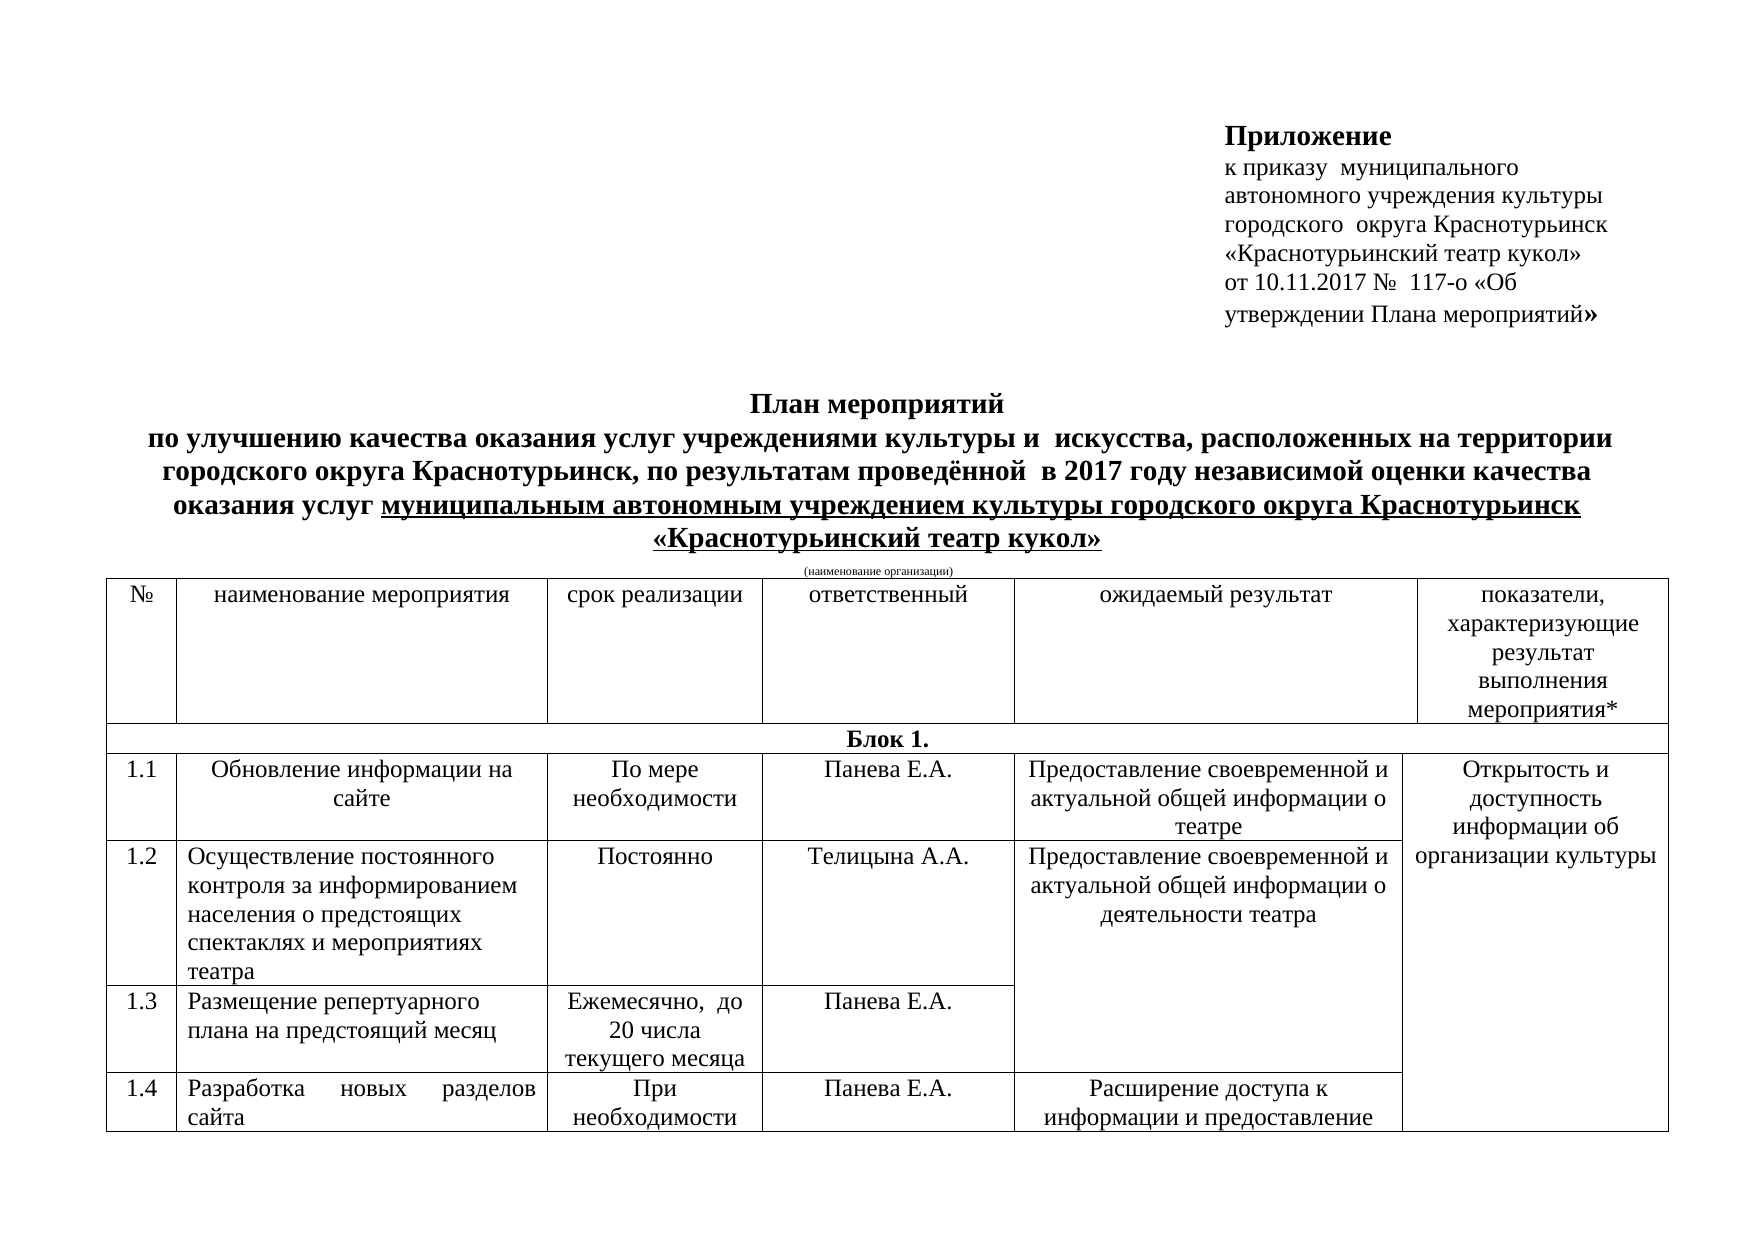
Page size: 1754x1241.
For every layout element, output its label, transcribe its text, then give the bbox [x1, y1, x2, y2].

table_cell Телицына А.А. [763, 841, 1014, 985]
table_cell Предоставление своевременной и актуальной общей информации о театре [1015, 754, 1402, 840]
table_cell 1.1 [107, 754, 176, 840]
table_cell 1.4 [107, 1073, 176, 1131]
table_cell Блок 1. [107, 724, 1668, 753]
text План мероприятий [118, 386, 1636, 420]
table_header срок реализации [548, 579, 762, 723]
text (наименование организации) [118, 554, 1636, 578]
text утверждении Плана мероприятий» [118, 295, 1636, 329]
table_cell 1.3 [107, 986, 176, 1072]
table_cell Панева Е.А. [763, 754, 1014, 840]
table_header № [107, 579, 176, 723]
text «Краснотурьинский театр кукол» [1151, 238, 1636, 267]
table_cell Осуществление постоянного контроля за информированием населения о предстоящих спектаклях и мероприятиях театра [177, 841, 547, 985]
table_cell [177, 1073, 547, 1131]
table_cell 1.2 [107, 841, 176, 985]
table_header ожидаемый результат [1015, 579, 1417, 723]
text Приложение [1151, 118, 1636, 152]
table_cell Предоставление своевременной и актуальной общей информации о деятельности театра [1015, 841, 1402, 1072]
table_header наименование мероприятия [177, 579, 547, 723]
table_cell Ежемесячно, до 20 числа текущего месяца [548, 986, 762, 1072]
table_cell Постоянно [548, 841, 762, 985]
table_header ответственный [763, 579, 1014, 723]
table_cell Размещение репертуарного плана на предстоящий месяц [177, 986, 547, 1072]
text от 10.11.2017 № 117-о «Об [118, 267, 1636, 295]
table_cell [1015, 1073, 1402, 1131]
table_header показатели, характеризующие результат выполнения мероприятия* [1418, 579, 1668, 723]
text по улучшению качества оказания услуг учреждениями культуры и искусства, расположенных на территории городского округа Краснотурьинск, по результатам проведённой в 2017 году независимой оценки качества оказания услуг муниципальным автономным учреждением культуры городского округа Краснотурьинск «Краснотурьинский театр кукол» [118, 420, 1636, 554]
table_cell Открытость и доступность информации об организации культуры [1403, 754, 1668, 1131]
table_cell Панева Е.А. [763, 1073, 1014, 1131]
table_cell По мере необходимости [548, 754, 762, 840]
text к приказу муниципального автономного учреждения культуры городского округа Краснотурьинск [1224, 152, 1636, 238]
table_cell При необходимости [548, 1073, 762, 1131]
table_cell Панева Е.А. [763, 986, 1014, 1072]
table_cell Обновление информации на сайте [177, 754, 547, 840]
